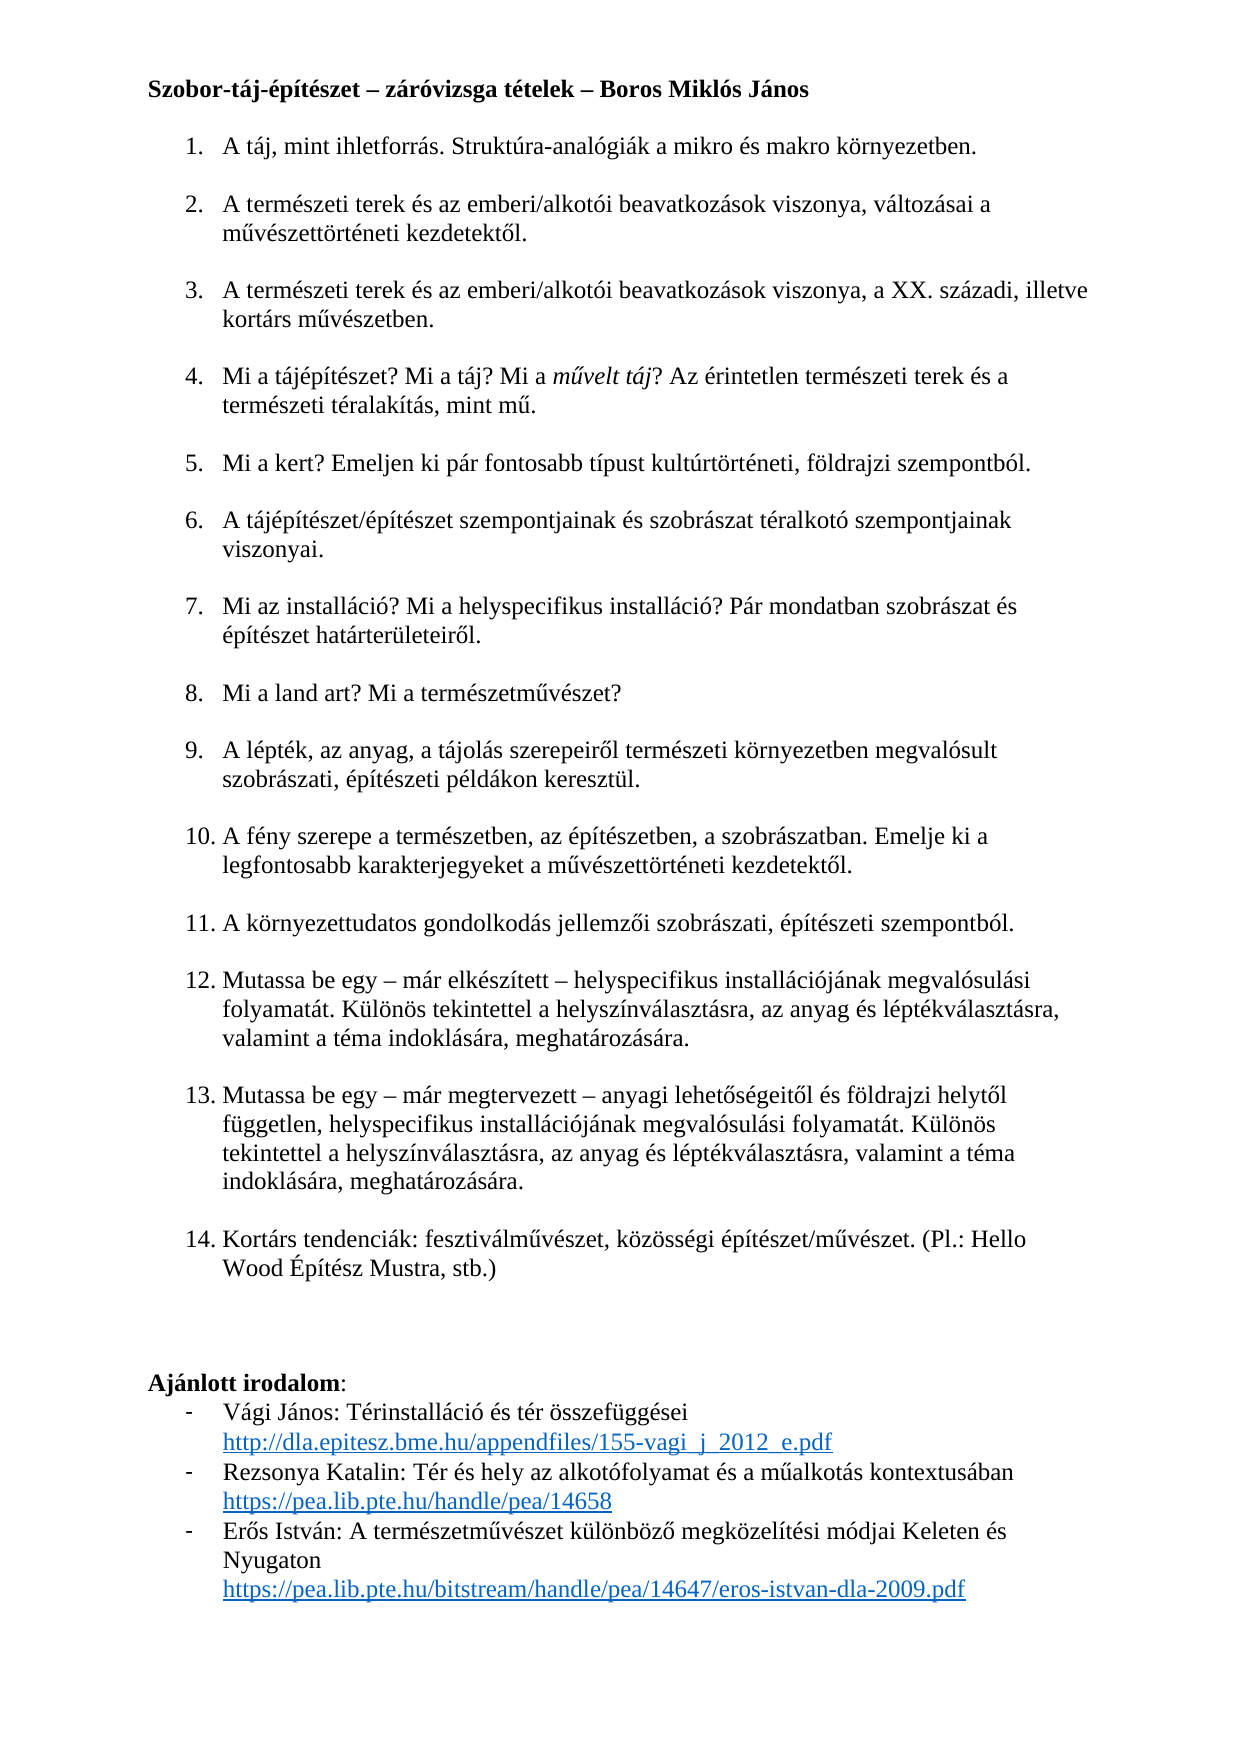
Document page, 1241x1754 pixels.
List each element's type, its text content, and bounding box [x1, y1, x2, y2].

list A lépték, az anyag, a tájolás szerepeiről természeti környezetben megvalósult szobrászati, építészeti példákon keresztül. [185, 735, 1093, 793]
list Mi a kert? Emeljen ki pár fontosabb típust kultúrtörténeti, földrajzi szempontból. [185, 448, 1093, 476]
list Mi a tájépítészet? Mi a táj? Mi a művelt táj? Az érintetlen természeti terek és a természeti téralakítás, mint mű. [185, 361, 1093, 419]
text Szobor-táj-építészet – záróvizsga tételek – Boros Miklós János [148, 74, 1093, 103]
list A tájépítészet/építészet szempontjainak és szobrászat téralkotó szempontjainak viszonyai. [185, 505, 1093, 563]
text Ajánlott irodalom: [148, 1368, 1093, 1396]
list Mi az installáció? Mi a helyspecifikus installáció? Pár mondatban szobrászat és építészet határterületeiről. [185, 591, 1093, 649]
list Mutassa be egy – már megtervezett – anyagi lehetőségeitől és földrajzi helytől független, helyspecifikus installációjának megvalósulási folyamatát. Különös tekintettel a helyszínválasztásra, az anyag és léptékválasztásra, valamint a téma indoklására, meghatározására. [185, 1080, 1093, 1195]
list A táj, mint ihletforrás. Struktúra-analógiák a mikro és makro környezetben. [185, 131, 1093, 160]
list http://dla.epitesz.bme.hu/appendfiles/155-vagi_j_2012_e.pdf [223, 1427, 1093, 1456]
list Kortárs tendenciák: fesztiválművészet, közösségi építészet/művészet. (Pl.: Hello Wood Építész Mustra, stb.) [185, 1224, 1093, 1281]
list Mi a land art? Mi a természetművészet? [185, 678, 1093, 706]
list https://pea.lib.pte.hu/handle/pea/14658 [223, 1486, 1093, 1515]
list Rezsonya Katalin: Tér és hely az alkotófolyamat és a műalkotás kontextusában [185, 1456, 1093, 1486]
list A környezettudatos gondolkodás jellemzői szobrászati, építészeti szempontból. [185, 908, 1093, 936]
list https://pea.lib.pte.hu/bitstream/handle/pea/14647/eros-istvan-dla-2009.pdf [223, 1574, 1093, 1603]
list A természeti terek és az emberi/alkotói beavatkozások viszonya, a XX. századi, illetve kortárs művészetben. [185, 275, 1093, 333]
list A természeti terek és az emberi/alkotói beavatkozások viszonya, változásai a művészettörténeti kezdetektől. [185, 189, 1093, 246]
list A fény szerepe a természetben, az építészetben, a szobrászatban. Emelje ki a legfontosabb karakterjegyeket a művészettörténeti kezdetektől. [185, 821, 1093, 879]
list Erős István: A természetművészet különböző megközelítési módjai Keleten és Nyugaton [185, 1515, 1093, 1574]
list Mutassa be egy – már elkészített – helyspecifikus installációjának megvalósulási folyamatát. Különös tekintettel a helyszínválasztásra, az anyag és léptékválasztásra, valamint a téma indoklására, meghatározására. [185, 965, 1093, 1051]
list Vági János: Térinstalláció és tér összefüggései [185, 1396, 1093, 1427]
